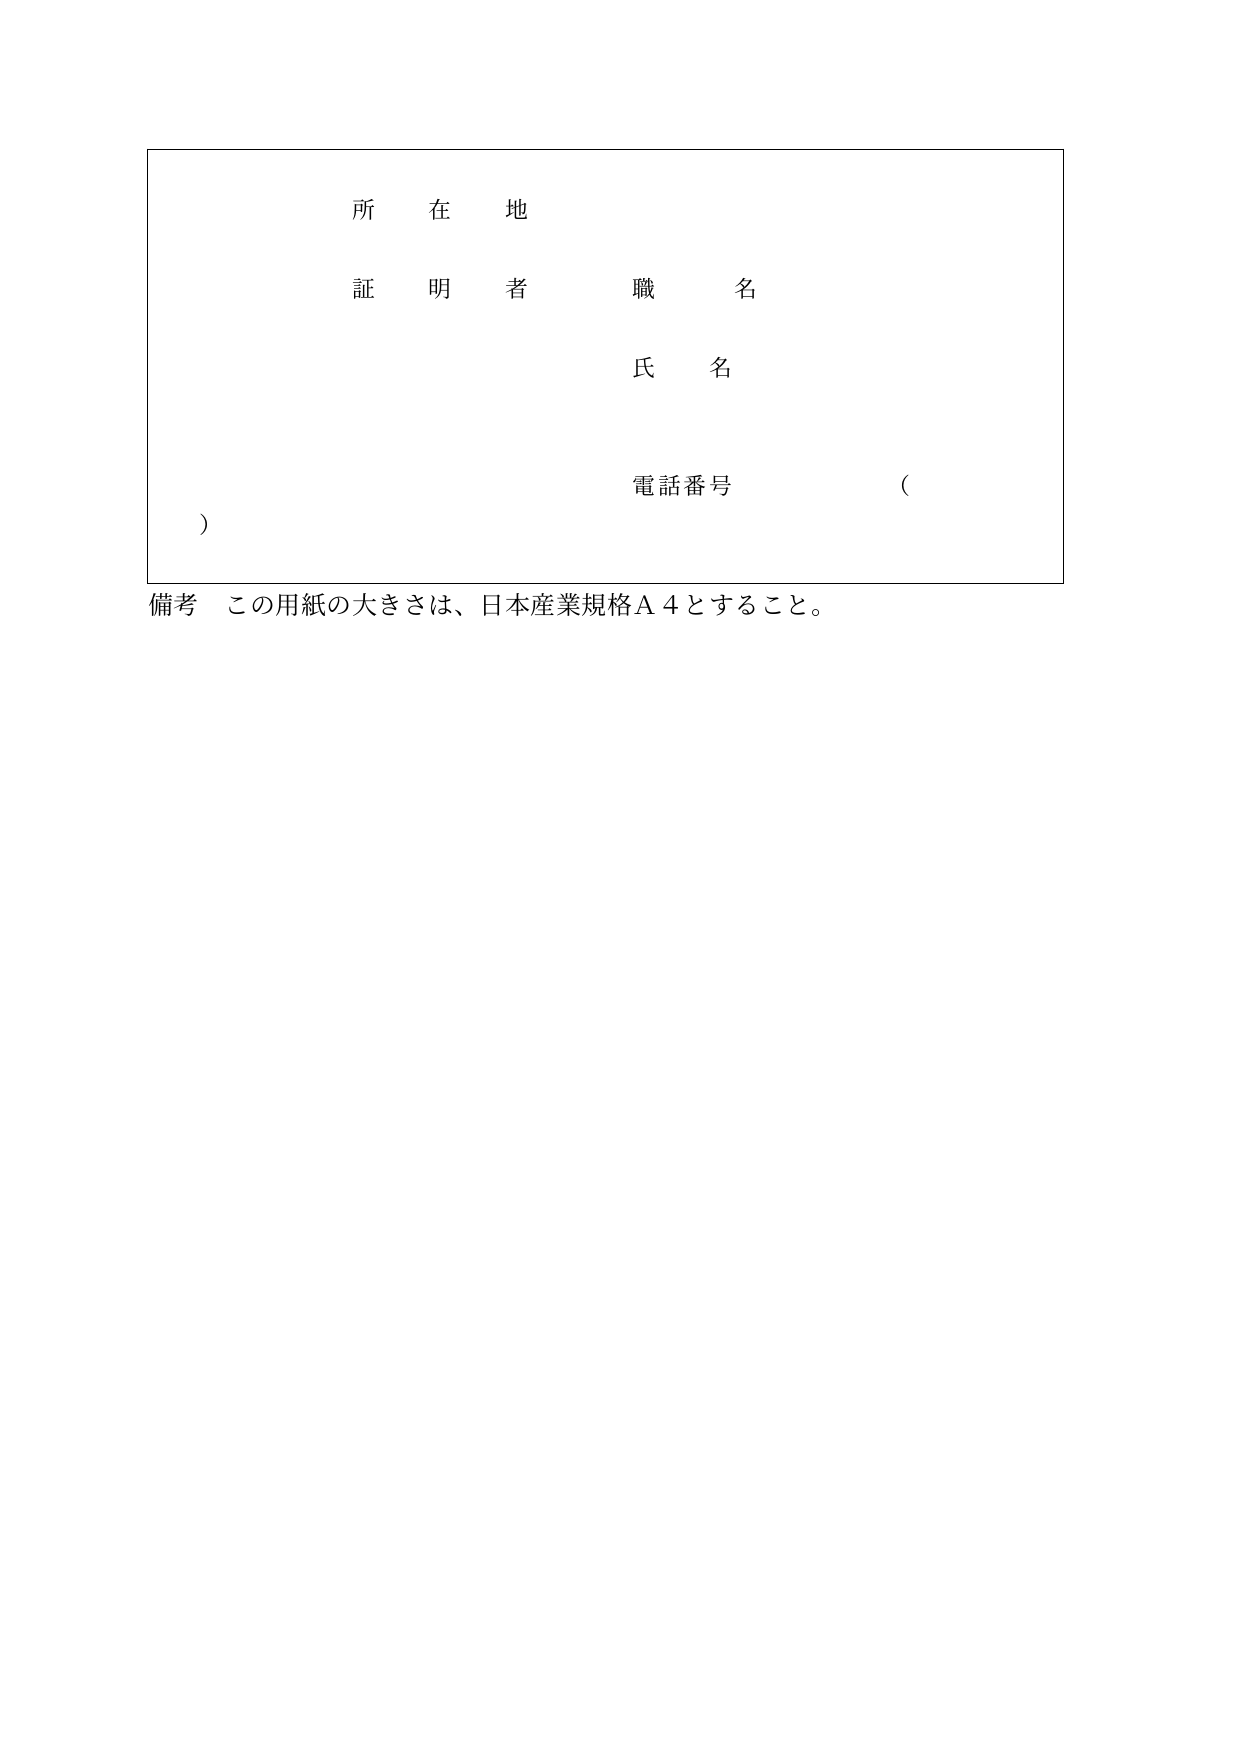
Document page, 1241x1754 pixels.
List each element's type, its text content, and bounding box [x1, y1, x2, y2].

text 備考 この用紙の大きさは、日本産業規格Ａ４とすること。 [148, 584, 1092, 623]
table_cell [148, 150, 1063, 583]
